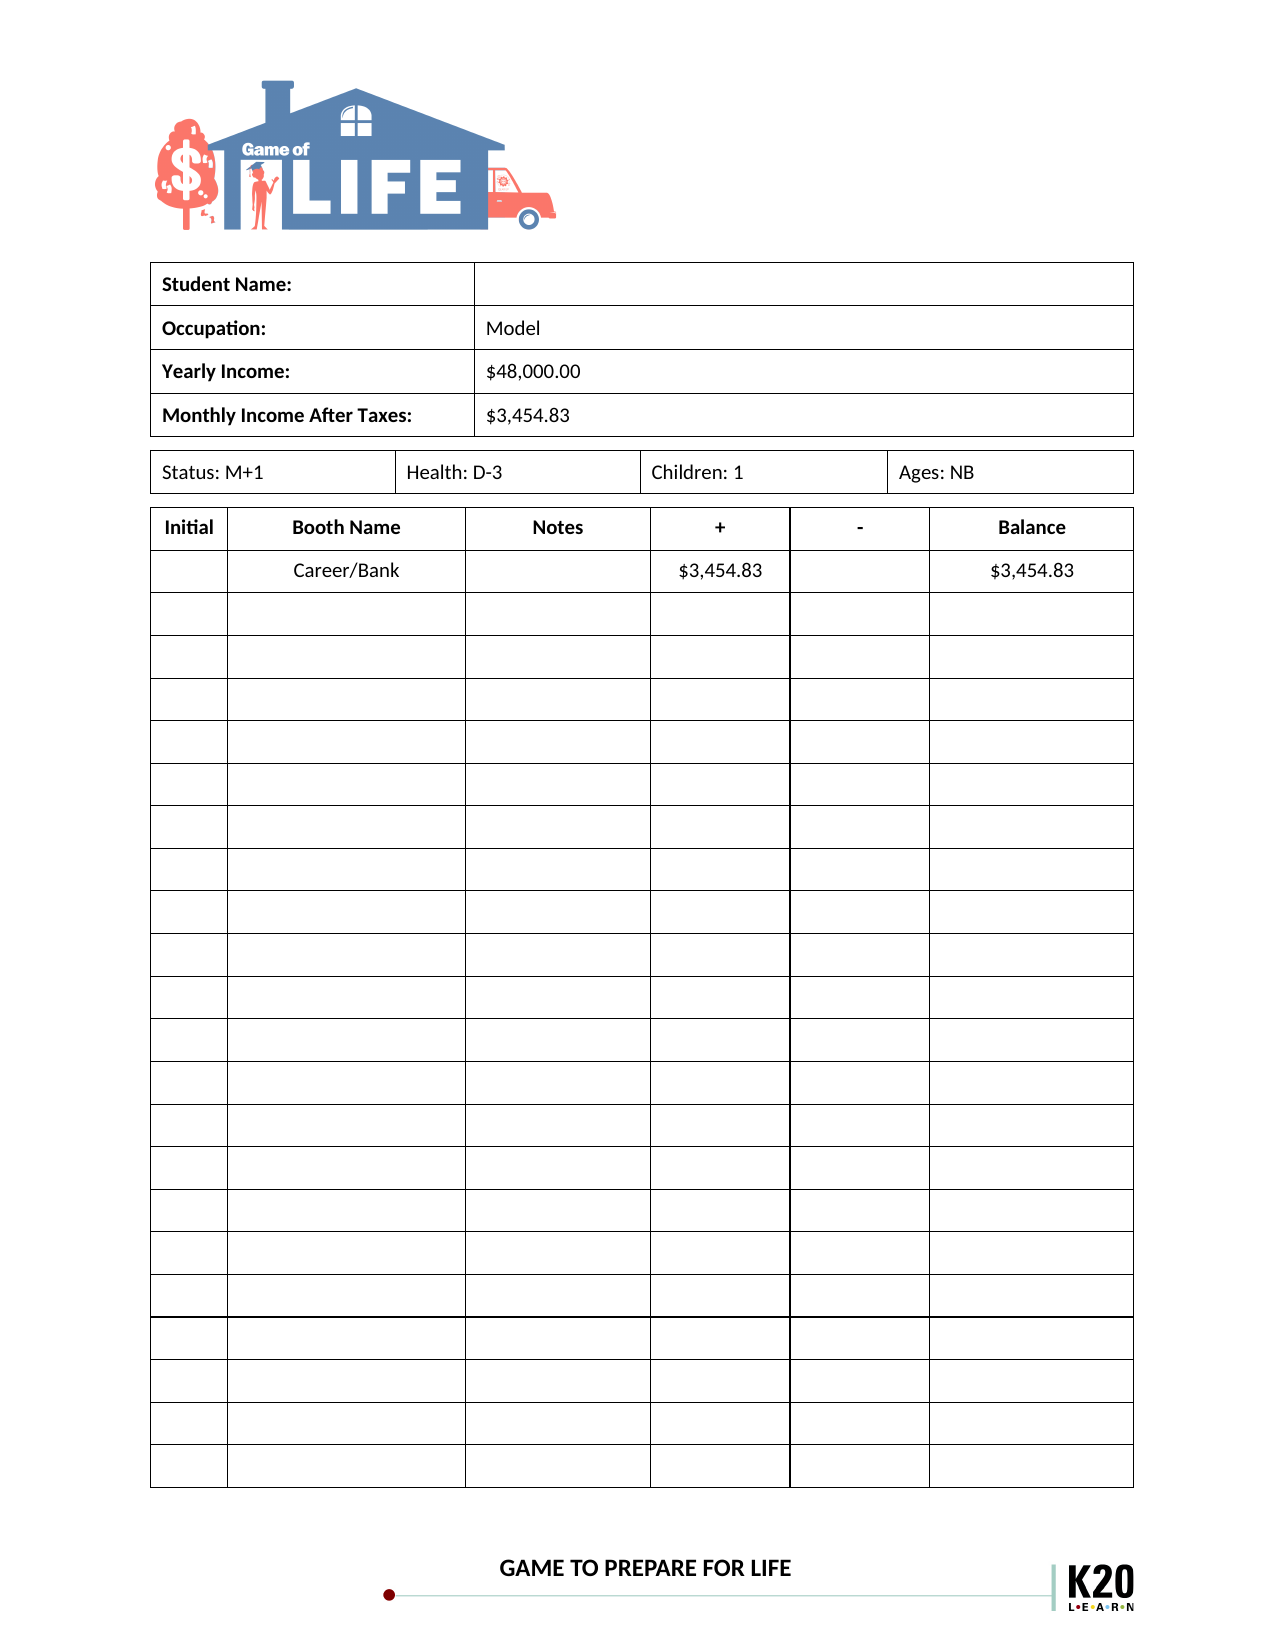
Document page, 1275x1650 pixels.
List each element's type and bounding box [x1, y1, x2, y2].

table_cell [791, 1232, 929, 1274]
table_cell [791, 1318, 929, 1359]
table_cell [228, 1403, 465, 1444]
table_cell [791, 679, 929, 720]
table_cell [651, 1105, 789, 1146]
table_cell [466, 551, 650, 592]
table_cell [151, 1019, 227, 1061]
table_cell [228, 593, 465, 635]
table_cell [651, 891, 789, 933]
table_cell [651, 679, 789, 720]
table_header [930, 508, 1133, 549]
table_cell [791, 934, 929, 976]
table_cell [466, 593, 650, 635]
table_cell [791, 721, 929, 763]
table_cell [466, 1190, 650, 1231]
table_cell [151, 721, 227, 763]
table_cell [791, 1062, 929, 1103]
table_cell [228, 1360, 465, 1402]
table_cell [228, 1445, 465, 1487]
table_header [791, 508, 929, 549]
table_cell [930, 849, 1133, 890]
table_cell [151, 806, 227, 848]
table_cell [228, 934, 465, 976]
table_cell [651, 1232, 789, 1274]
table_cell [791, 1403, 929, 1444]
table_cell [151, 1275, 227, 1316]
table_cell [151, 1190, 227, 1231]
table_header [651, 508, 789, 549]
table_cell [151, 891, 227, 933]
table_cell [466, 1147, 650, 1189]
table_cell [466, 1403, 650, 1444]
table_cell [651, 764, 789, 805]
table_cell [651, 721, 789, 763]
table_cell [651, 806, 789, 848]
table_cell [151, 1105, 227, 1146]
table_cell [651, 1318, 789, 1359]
picture [585, 1562, 594, 1573]
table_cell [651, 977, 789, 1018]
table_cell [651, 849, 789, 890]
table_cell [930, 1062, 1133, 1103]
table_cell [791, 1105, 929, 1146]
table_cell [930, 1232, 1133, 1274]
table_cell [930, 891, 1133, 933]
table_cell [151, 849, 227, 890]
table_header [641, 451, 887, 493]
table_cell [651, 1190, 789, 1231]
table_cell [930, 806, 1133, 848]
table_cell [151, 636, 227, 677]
picture [717, 1562, 726, 1573]
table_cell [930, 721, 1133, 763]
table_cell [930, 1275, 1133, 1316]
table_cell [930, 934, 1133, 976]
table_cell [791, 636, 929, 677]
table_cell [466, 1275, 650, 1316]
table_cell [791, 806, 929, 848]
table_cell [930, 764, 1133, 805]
picture [383, 1561, 1134, 1614]
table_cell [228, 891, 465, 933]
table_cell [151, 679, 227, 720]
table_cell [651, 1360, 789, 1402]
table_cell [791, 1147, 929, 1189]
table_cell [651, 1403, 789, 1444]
picture [536, 1561, 546, 1570]
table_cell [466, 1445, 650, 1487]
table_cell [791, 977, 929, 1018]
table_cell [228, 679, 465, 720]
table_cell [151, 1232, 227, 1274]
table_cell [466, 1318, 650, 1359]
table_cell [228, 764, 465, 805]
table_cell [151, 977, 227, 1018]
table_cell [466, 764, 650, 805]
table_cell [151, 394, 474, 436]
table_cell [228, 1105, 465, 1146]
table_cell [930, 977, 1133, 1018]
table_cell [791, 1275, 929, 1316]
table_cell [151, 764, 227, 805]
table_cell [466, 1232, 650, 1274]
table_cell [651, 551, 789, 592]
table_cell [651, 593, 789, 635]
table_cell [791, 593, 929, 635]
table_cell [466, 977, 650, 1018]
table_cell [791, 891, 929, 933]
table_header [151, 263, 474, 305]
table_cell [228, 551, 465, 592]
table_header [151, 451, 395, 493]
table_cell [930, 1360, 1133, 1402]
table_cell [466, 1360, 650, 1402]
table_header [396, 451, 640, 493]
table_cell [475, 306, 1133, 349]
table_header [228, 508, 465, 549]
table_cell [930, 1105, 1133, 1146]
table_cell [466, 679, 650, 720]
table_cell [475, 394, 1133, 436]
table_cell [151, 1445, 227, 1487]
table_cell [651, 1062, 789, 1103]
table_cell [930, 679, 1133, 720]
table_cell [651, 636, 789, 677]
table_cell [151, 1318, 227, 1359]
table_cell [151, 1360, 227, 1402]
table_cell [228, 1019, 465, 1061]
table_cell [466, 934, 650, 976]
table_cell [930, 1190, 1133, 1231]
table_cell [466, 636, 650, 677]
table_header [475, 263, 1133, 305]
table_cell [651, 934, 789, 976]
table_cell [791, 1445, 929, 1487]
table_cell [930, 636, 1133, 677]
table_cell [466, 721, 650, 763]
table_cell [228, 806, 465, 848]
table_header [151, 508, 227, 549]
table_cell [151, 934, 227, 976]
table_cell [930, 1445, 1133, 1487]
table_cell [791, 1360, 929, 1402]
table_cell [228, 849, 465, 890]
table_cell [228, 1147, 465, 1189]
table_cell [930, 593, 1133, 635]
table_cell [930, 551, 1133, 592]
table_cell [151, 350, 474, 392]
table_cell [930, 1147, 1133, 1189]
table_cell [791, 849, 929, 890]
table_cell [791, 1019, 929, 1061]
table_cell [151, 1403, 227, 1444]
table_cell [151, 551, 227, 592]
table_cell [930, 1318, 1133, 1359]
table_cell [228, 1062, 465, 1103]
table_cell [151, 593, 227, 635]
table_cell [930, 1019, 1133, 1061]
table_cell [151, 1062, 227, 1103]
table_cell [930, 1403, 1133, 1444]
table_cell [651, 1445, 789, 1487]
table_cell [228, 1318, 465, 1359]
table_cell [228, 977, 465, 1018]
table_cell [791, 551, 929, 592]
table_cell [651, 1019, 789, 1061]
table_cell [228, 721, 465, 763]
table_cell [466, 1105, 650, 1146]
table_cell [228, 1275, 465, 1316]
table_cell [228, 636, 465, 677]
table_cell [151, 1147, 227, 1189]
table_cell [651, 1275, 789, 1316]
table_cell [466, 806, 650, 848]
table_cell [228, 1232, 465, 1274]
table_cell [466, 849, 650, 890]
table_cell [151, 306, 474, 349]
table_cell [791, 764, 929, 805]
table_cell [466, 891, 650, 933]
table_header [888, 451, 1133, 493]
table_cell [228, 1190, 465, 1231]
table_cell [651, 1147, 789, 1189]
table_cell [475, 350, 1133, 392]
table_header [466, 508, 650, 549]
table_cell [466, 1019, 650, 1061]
picture [150, 75, 561, 232]
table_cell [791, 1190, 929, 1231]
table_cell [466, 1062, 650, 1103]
